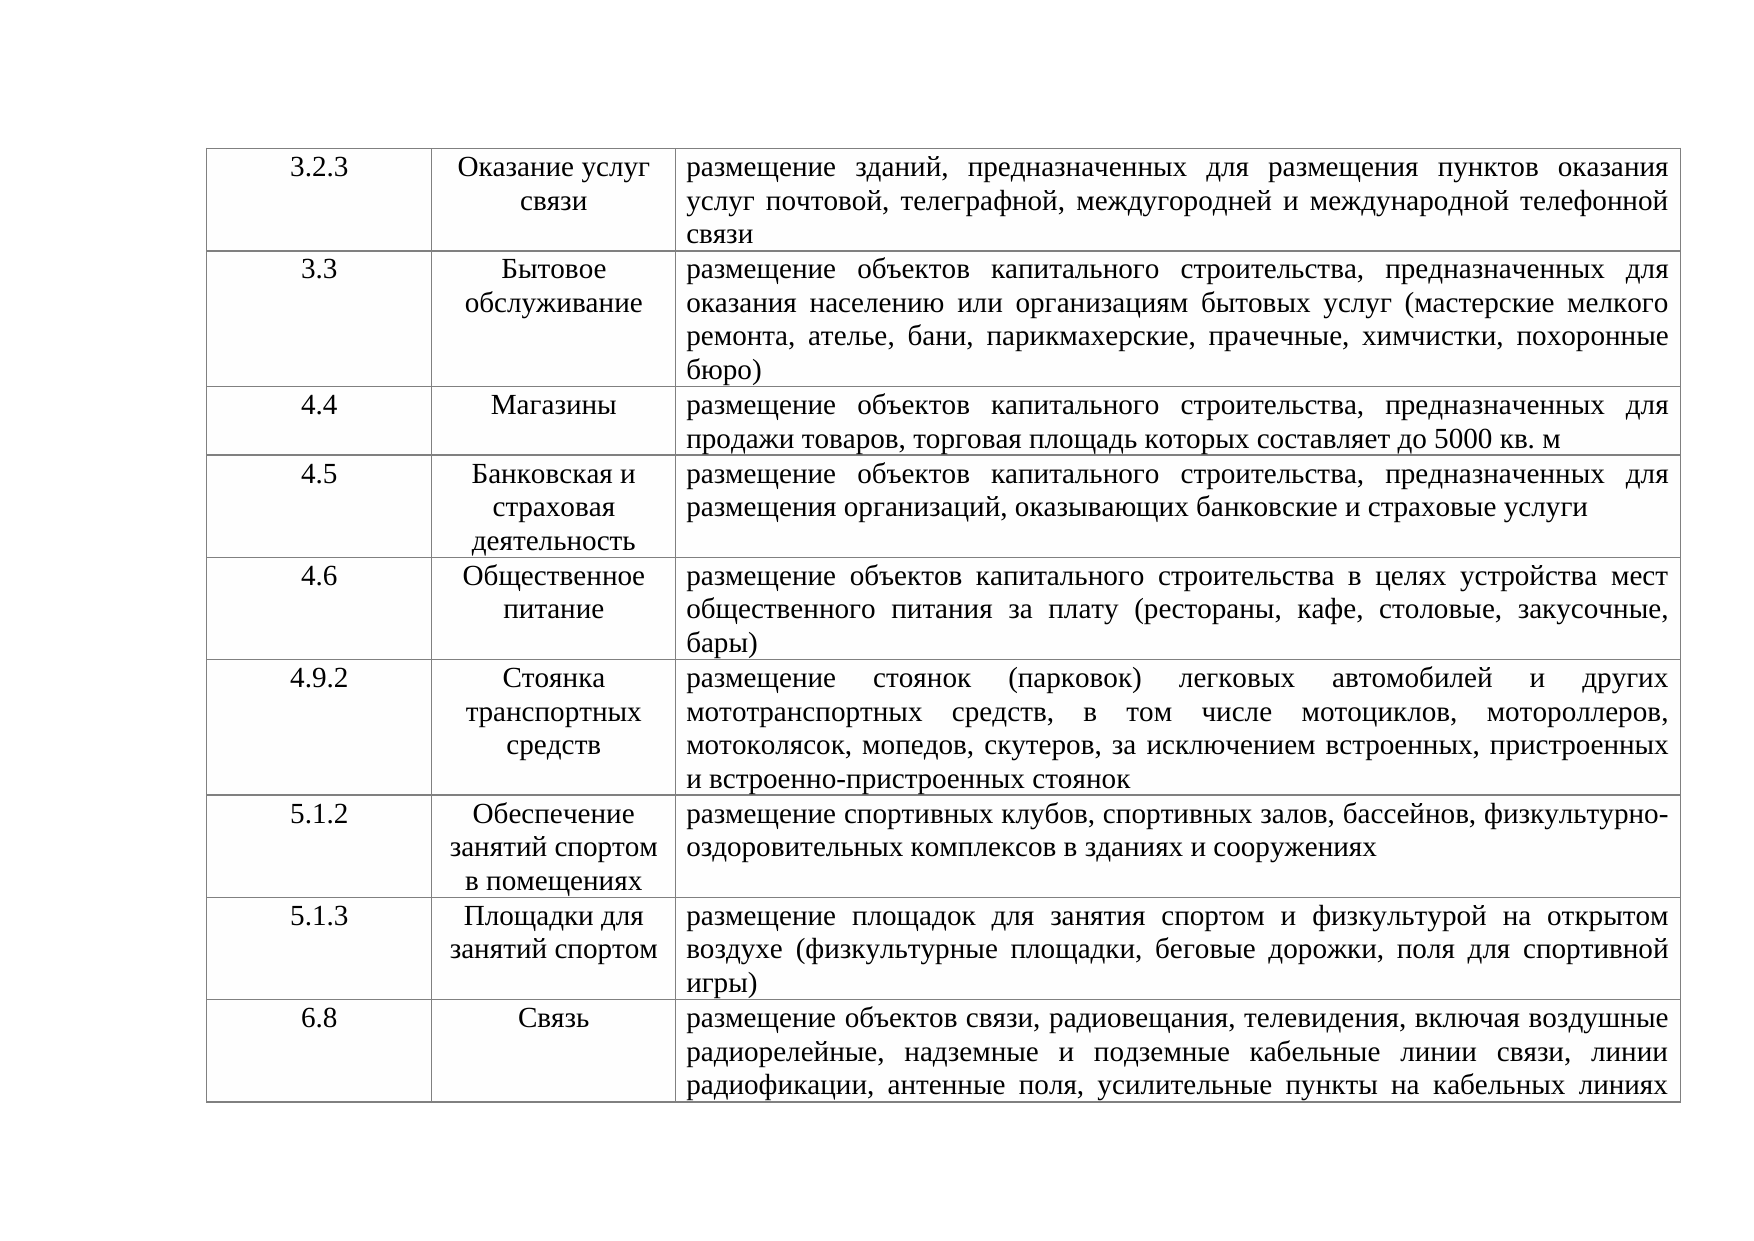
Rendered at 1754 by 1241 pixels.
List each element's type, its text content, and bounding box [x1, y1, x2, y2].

table_cell размещение объектов капитального строительства, предназначенных для продажи товаров, торговая площадь которых составляет до 5000 кв. м [676, 387, 1680, 454]
table_cell Оказание услуг связи [432, 149, 675, 250]
table_cell 5.1.3 [207, 898, 431, 999]
table_cell 5.1.2 [207, 796, 431, 897]
table_cell размещение зданий, предназначенных для размещения пунктов оказания услуг почтовой, телеграфной, междугородней и международной телефонной связи [676, 149, 1680, 250]
table_cell Магазины [432, 387, 675, 454]
table_cell размещение объектов капитального строительства, предназначенных для оказания населению или организациям бытовых услуг (мастерские мелкого ремонта, ателье, бани, парикмахерские, прачечные, химчистки, похоронные бюро) [676, 252, 1680, 386]
table_cell Площадки для занятий спортом [432, 898, 675, 999]
table_cell Бытовое обслуживание [432, 252, 675, 386]
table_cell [676, 1000, 1680, 1101]
table_cell 4.6 [207, 558, 431, 659]
table_cell Банковская и страховая деятельность [432, 456, 675, 556]
table_cell размещение объектов капитального строительства, предназначенных для размещения организаций, оказывающих банковские и страховые услуги [676, 456, 1680, 556]
table_cell Обеспечение занятий спортом в помещениях [432, 796, 675, 897]
table_cell 3.2.3 [207, 149, 431, 250]
table_cell Связь [432, 1000, 675, 1101]
table_cell размещение площадок для занятия спортом и физкультурой на открытом воздухе (физкультурные площадки, беговые дорожки, поля для спортивной игры) [676, 898, 1680, 999]
table_cell 4.4 [207, 387, 431, 454]
table_cell размещение стоянок (парковок) легковых автомобилей и других мототранспортных средств, в том числе мотоциклов, мотороллеров, мотоколясок, мопедов, скутеров, за исключением встроенных, пристроенных и встроенно-пристроенных стоянок [676, 660, 1680, 794]
table_cell 3.3 [207, 252, 431, 386]
table_cell размещение объектов капитального строительства в целях устройства мест общественного питания за плату (рестораны, кафе, столовые, закусочные, бары) [676, 558, 1680, 659]
table_cell 4.9.2 [207, 660, 431, 794]
table_cell размещение спортивных клубов, спортивных залов, бассейнов, физкультурно-оздоровительных комплексов в зданиях и сооружениях [676, 796, 1680, 897]
table_cell Общественное питание [432, 558, 675, 659]
table_cell 6.8 [207, 1000, 431, 1101]
table_cell 4.5 [207, 456, 431, 556]
table_cell Стоянка транспортных средств [432, 660, 675, 794]
